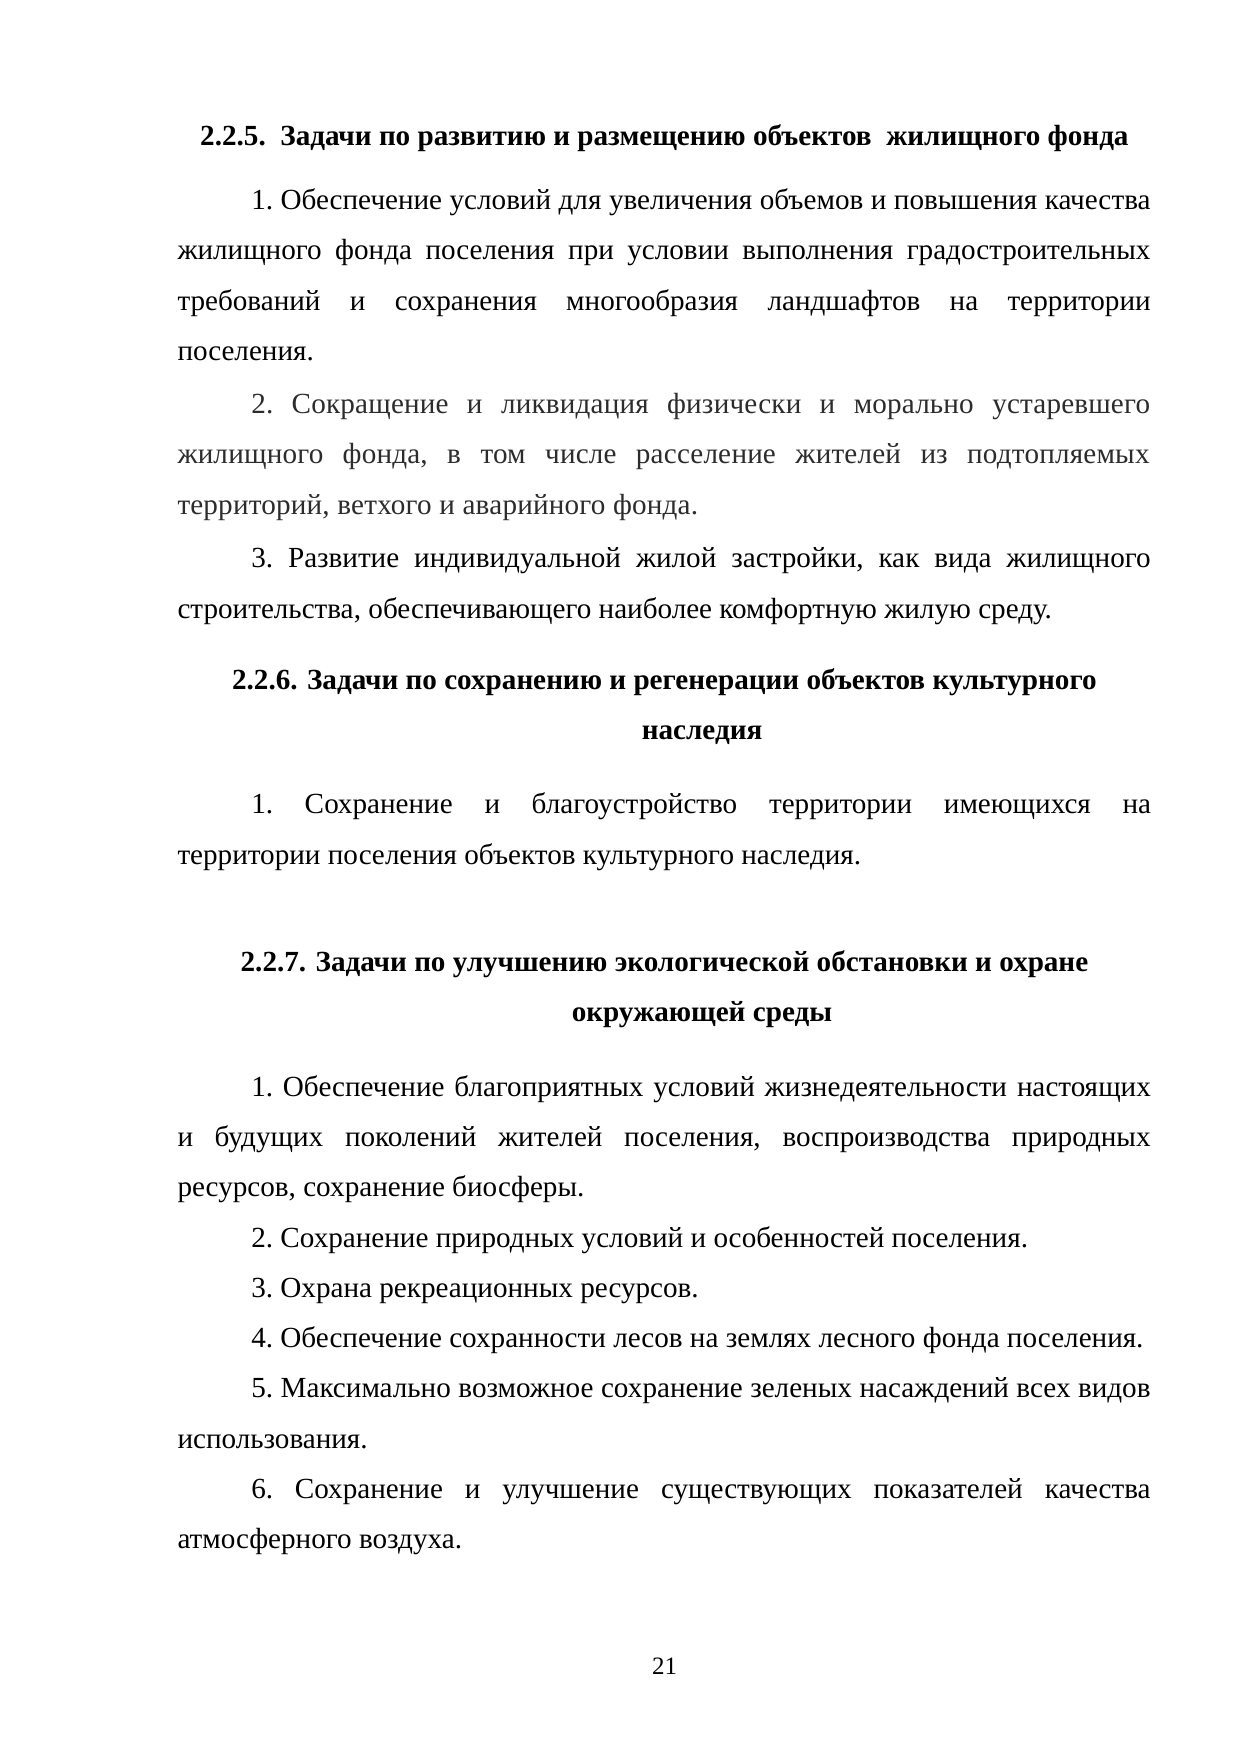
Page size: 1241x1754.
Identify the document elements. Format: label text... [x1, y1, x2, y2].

text 5. Максимально возможное сохранение зеленых насаждений всех видов использования. [177, 1371, 1152, 1454]
text 3. Охрана рекреационных ресурсов. [177, 1270, 1152, 1303]
text 4. Обеспечение сохранности лесов на землях лесного фонда поселения. [177, 1320, 1152, 1354]
subtitle 2.2.5. Задачи по развитию и размещению объектов жилищного фонда [177, 118, 1152, 152]
text 1. Обеспечение условий для увеличения объемов и повышения качества жилищного фонда поселения при условии выполнения градостроительных требований и сохранения многообразия ландшафтов на территории поселения. [177, 182, 1152, 366]
text 2. Сохранение природных условий и особенностей поселения. [177, 1220, 1152, 1253]
subtitle Задачи по улучшению экологической обстановки и охране окружающей среды [177, 944, 1152, 1028]
text 3. Развитие индивидуальной жилой застройки, как вида жилищного строительства, обеспечивающего наиболее комфортную жилую среду. [177, 540, 1152, 624]
text 1. Обеспечение благоприятных условий жизнедеятельности настоящих и будущих поколений жителей поселения, воспроизводства природных ресурсов, сохранение биосферы. [177, 1069, 1152, 1203]
text 2. Сокращение и ликвидация физически и морально устаревшего жилищного фонда, в том числе расселение жителей из подтопляемых территорий, ветхого и аварийного фонда. [177, 386, 1152, 521]
subtitle Задачи по сохранению и регенерации объектов культурного наследия [177, 662, 1152, 746]
text 6. Сохранение и улучшение существующих показателей качества атмосферного воздуха. [177, 1471, 1152, 1555]
text 1. Сохранение и благоустройство территории имеющихся на территории поселения объектов культурного наследия. [177, 787, 1152, 870]
